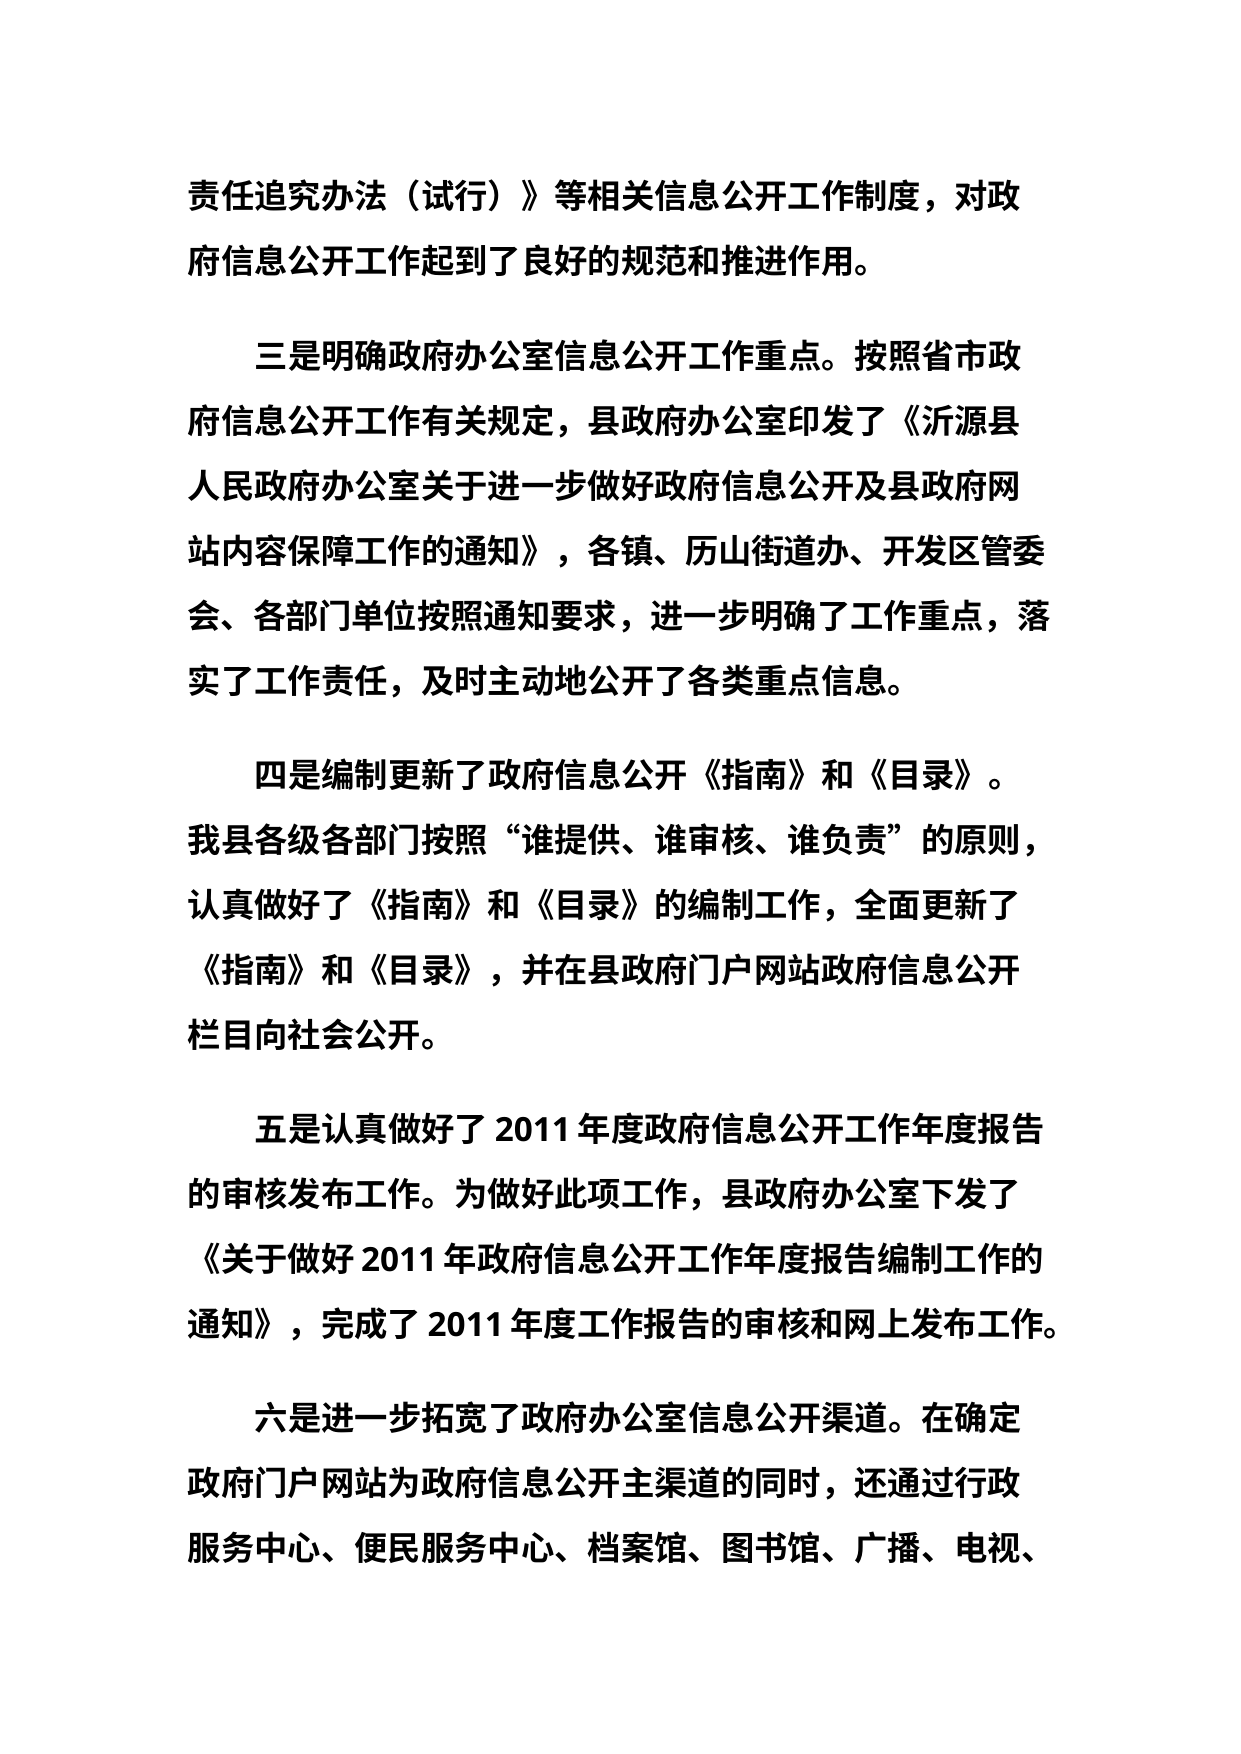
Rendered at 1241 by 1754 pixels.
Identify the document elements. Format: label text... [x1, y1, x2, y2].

text 三是明确政府办公室信息公开工作重点。按照省市政府信息公开工作有关规定，县政府办公室印发了《沂源县人民政府办公室关于进一步做好政府信息公开及县政府网站内容保障工作的通知》，各镇、历山街道办、开发区管委会、各部门单位按照通知要求，进一步明确了工作重点，落实了工作责任，及时主动地公开了各类重点信息。 [187, 321, 1053, 711]
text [187, 1384, 1053, 1579]
text 五是认真做好了2011年度政府信息公开工作年度报告的审核发布工作。为做好此项工作，县政府办公室下发了《关于做好2011年政府信息公开工作年度报告编制工作的通知》，完成了2011年度工作报告的审核和网上发布工作。 [187, 1094, 1053, 1354]
text 四是编制更新了政府信息公开《指南》和《目录》。我县各级各部门按照“谁提供、谁审核、谁负责”的原则，认真做好了《指南》和《目录》的编制工作，全面更新了《指南》和《目录》，并在县政府门户网站政府信息公开栏目向社会公开。 [187, 740, 1053, 1065]
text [187, 162, 1053, 292]
